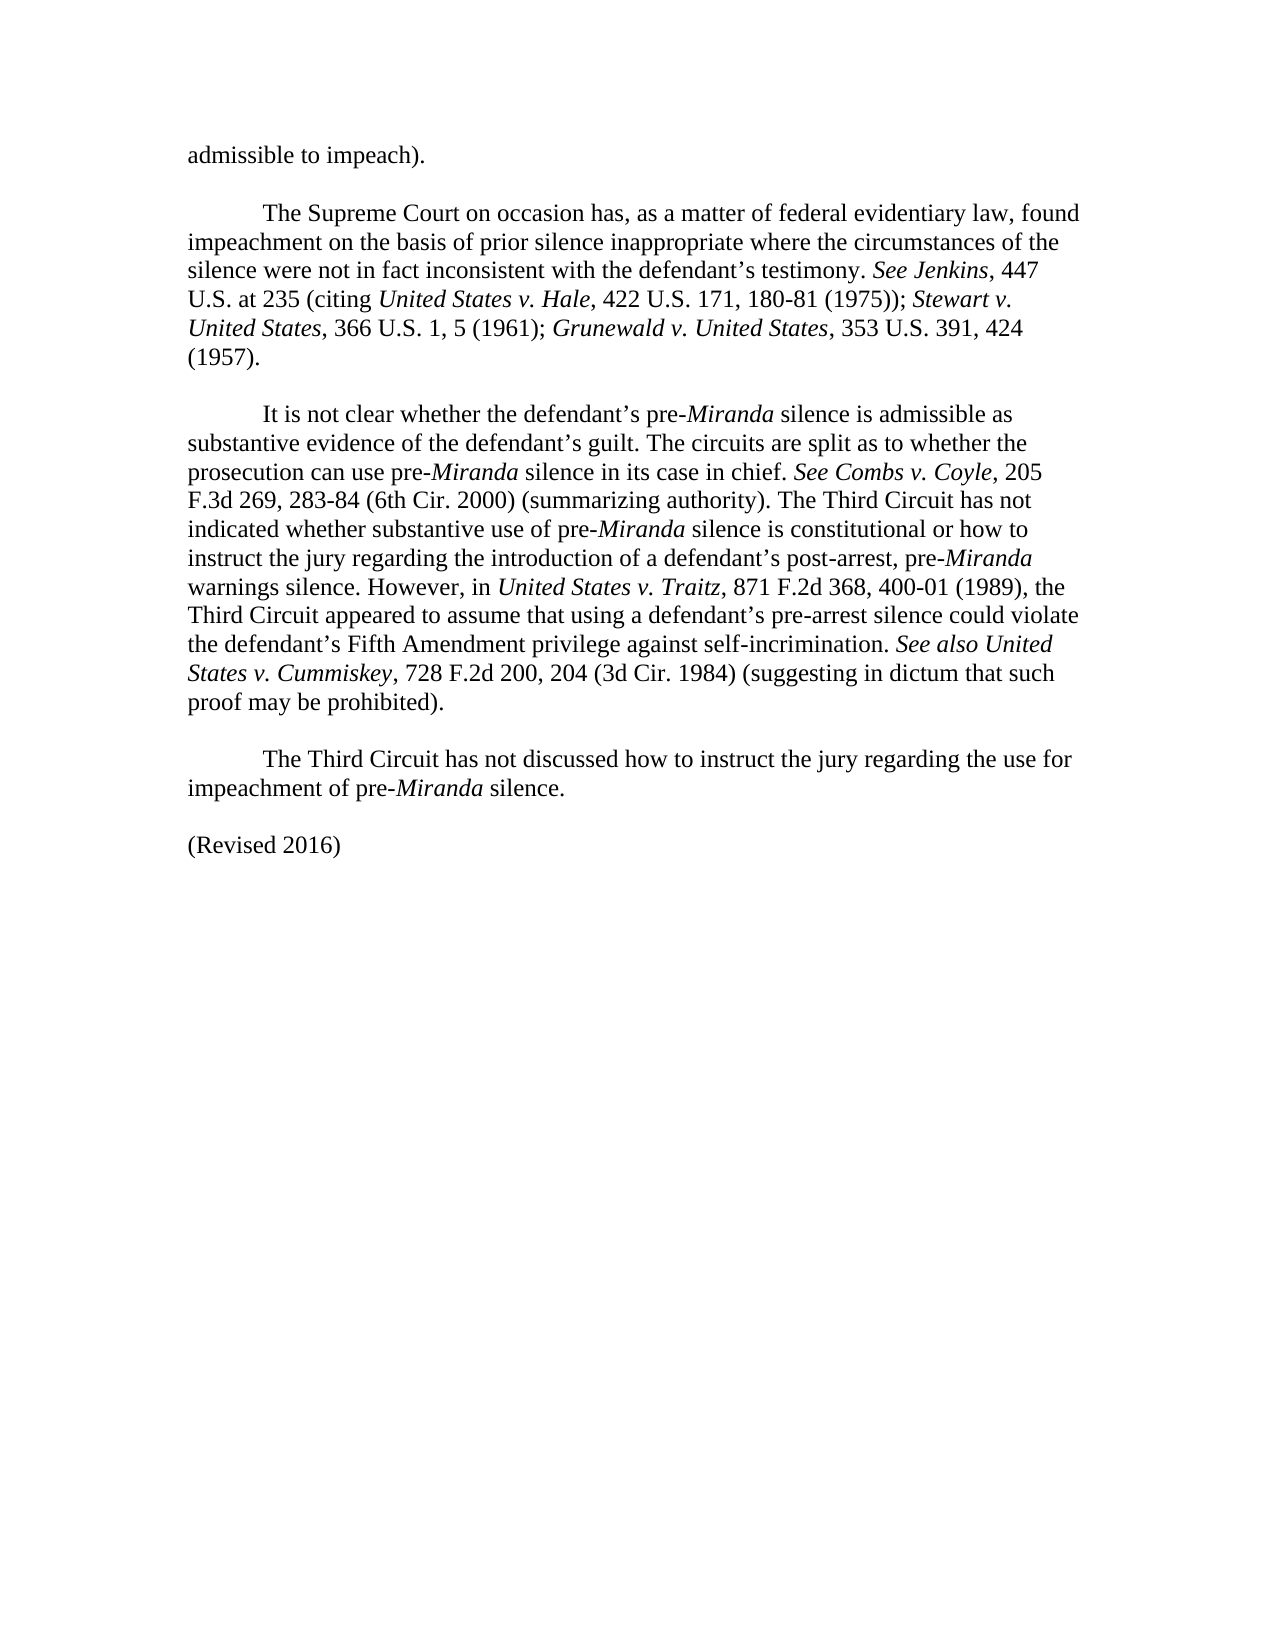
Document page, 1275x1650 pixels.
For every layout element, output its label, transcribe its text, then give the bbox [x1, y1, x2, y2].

text (Revised 2016) [187, 831, 1087, 859]
text The Third Circuit has not discussed how to instruct the jury regarding the use for impeachment of pre-Miranda silence. [187, 744, 1087, 802]
text The Supreme Court on occasion has, as a matter of federal evidentiary law, found impeachment on the basis of prior silence inappropriate where the circumstances of the silence were not in fact inconsistent with the defendant’s testimony. See Jenkins, 447 U.S. at 235 (citing United States v. Hale, 422 U.S. 171, 180-81 (1975)); Stewart v. United States, 366 U.S. 1, 5 (1961); Grunewald v. United States, 353 U.S. 391, 424 (1957). [187, 198, 1087, 371]
text It is not clear whether the defendant’s pre-Miranda silence is admissible as substantive evidence of the defendant’s guilt. The circuits are split as to whether the prosecution can use pre-Miranda silence in its case in chief. See Combs v. Coyle, 205 F.3d 269, 283-84 (6th Cir. 2000) (summarizing authority). The Third Circuit has not indicated whether substantive use of pre-Miranda silence is constitutional or how to instruct the jury regarding the introduction of a defendant’s post-arrest, pre-Miranda warnings silence. However, in United States v. Traitz, 871 F.2d 368, 400-01 (1989), the Third Circuit appeared to assume that using a defendant’s pre-arrest silence could violate the defendant’s Fifth Amendment privilege against self-incrimination. See also United States v. Cummiskey, 728 F.2d 200, 204 (3d Cir. 1984) (suggesting in dictum that such proof may be prohibited). [187, 399, 1087, 716]
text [187, 141, 1087, 169]
